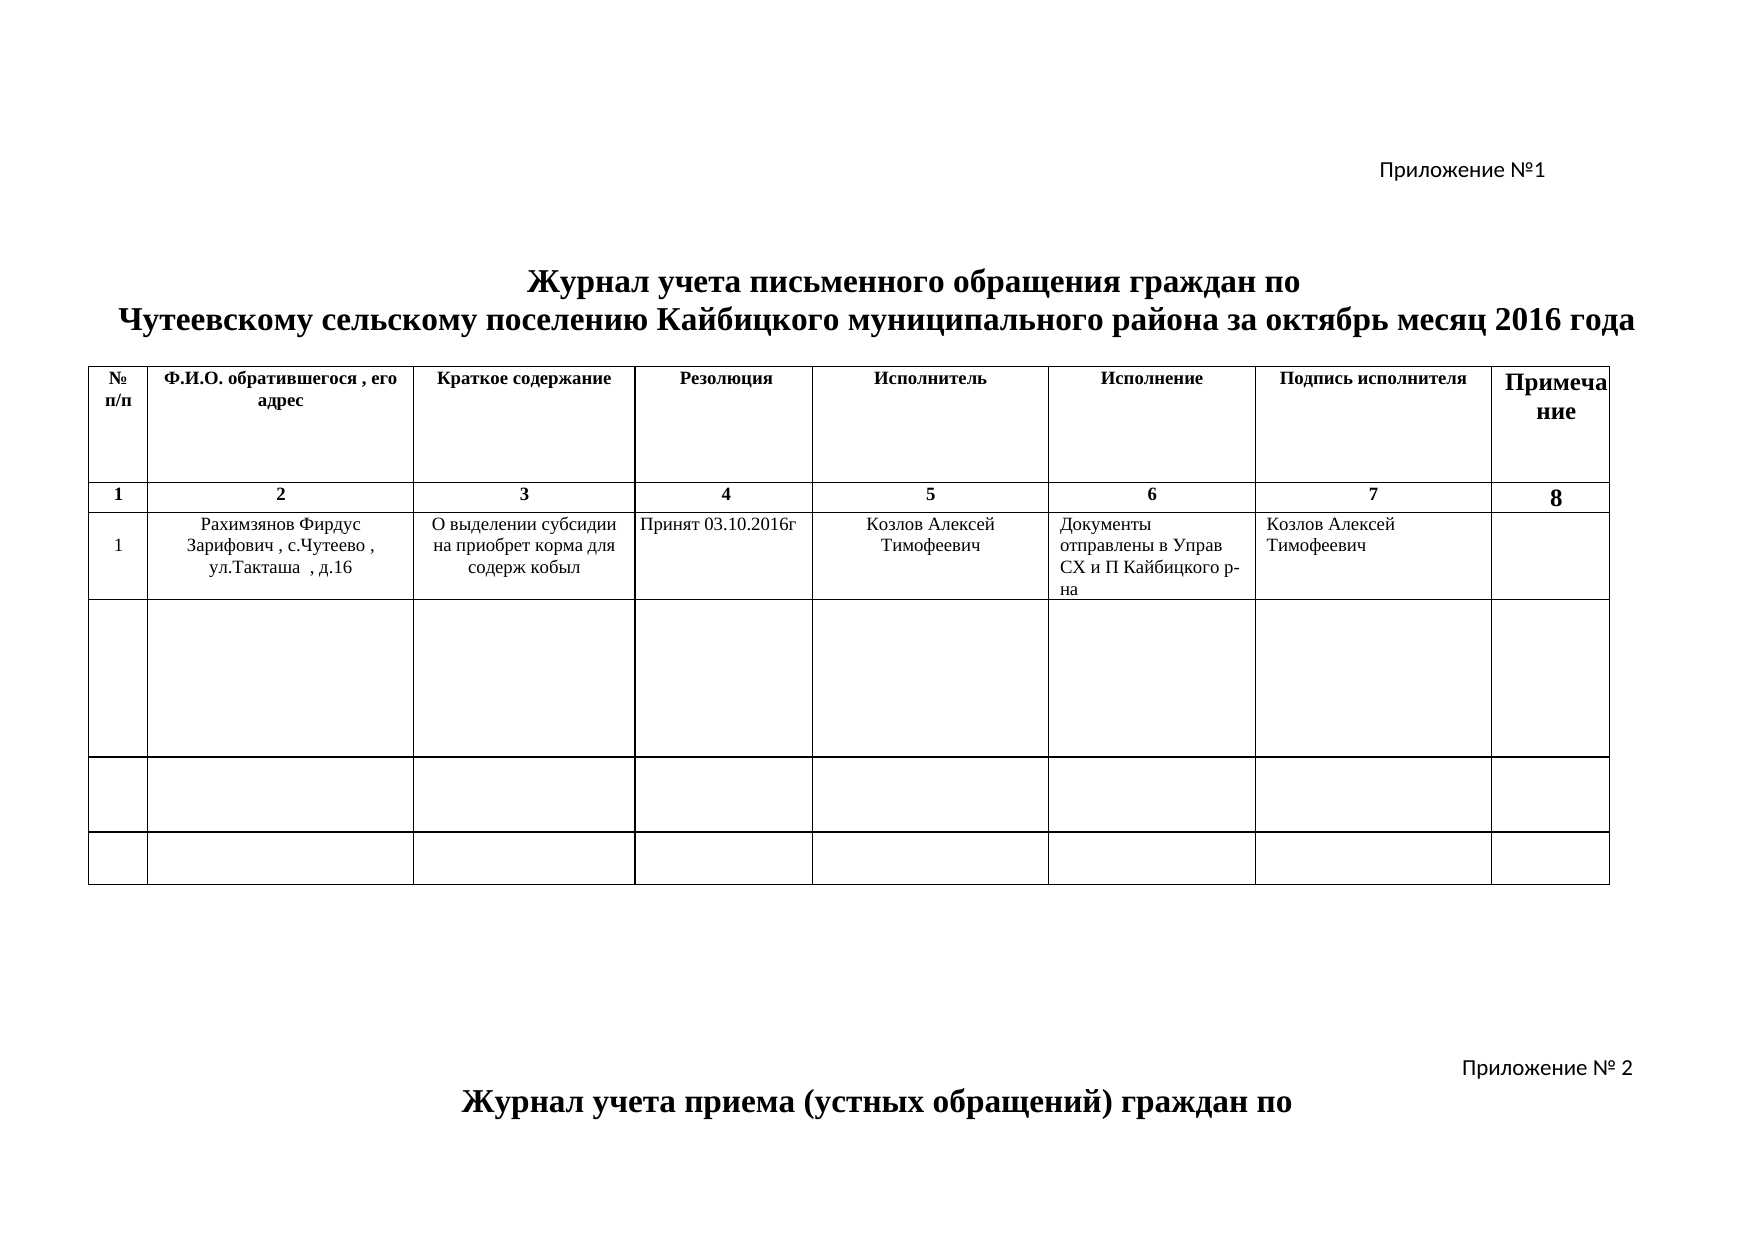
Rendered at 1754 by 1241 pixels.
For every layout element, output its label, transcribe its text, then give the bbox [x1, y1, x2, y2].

table_cell 5 [813, 483, 1048, 512]
table_cell Принят 03.10.2016г [636, 513, 812, 599]
table_cell О выделении субсидии на приобрет корма для содерж кобыл [414, 513, 634, 599]
table_cell 3 [414, 483, 634, 512]
table_cell [89, 600, 147, 756]
table_cell [89, 833, 147, 884]
table_cell 1 [89, 483, 147, 512]
table_cell [1049, 833, 1255, 884]
table_cell [813, 833, 1048, 884]
text Журнал учета письменного обращения граждан по [118, 261, 1636, 299]
table_cell 1 [89, 513, 147, 599]
table_header Примечание [1492, 367, 1609, 482]
table_cell [148, 758, 413, 831]
table_cell [89, 758, 147, 831]
table_cell [148, 833, 413, 884]
table_header № п/п [89, 367, 147, 482]
table_header Исполнитель [813, 367, 1048, 482]
table_header Ф.И.О. обратившегося , его адрес [148, 367, 413, 482]
table_cell [1492, 600, 1609, 756]
table_cell [636, 600, 812, 756]
table_cell Козлов Алексей Тимофеевич [813, 513, 1048, 599]
table_cell [1049, 600, 1255, 756]
table_cell [813, 600, 1048, 756]
table_cell [1256, 600, 1491, 756]
table_cell 6 [1049, 483, 1255, 512]
table_cell [813, 758, 1048, 831]
text Чутеевскому сельскому поселению Кайбицкого муниципального района за октябрь месяц 2016 года [118, 299, 1636, 337]
table_cell [414, 758, 634, 831]
table_cell Документы отправлены в Управ СХ и П Кайбицкого р-на [1049, 513, 1255, 599]
table_cell Козлов Алексей Тимофеевич [1256, 513, 1491, 599]
table_cell [636, 758, 812, 831]
text Приложение № 2 [118, 1053, 1636, 1081]
table_cell Рахимзянов Фирдус Зарифович , с.Чутеево , ул.Такташа , д.16 [148, 513, 413, 599]
table_header Резолюция [636, 367, 812, 482]
table_cell [1256, 758, 1491, 831]
table_header Краткое содержание [414, 367, 634, 482]
text Журнал учета приема (устных обращений) граждан по [118, 1081, 1636, 1120]
table_cell 2 [148, 483, 413, 512]
text Приложение №1 [118, 155, 1636, 183]
table_cell [414, 600, 634, 756]
table_cell 8 [1492, 483, 1609, 512]
table_cell 4 [636, 483, 812, 512]
table_cell [1492, 833, 1609, 884]
table_header Исполнение [1049, 367, 1255, 482]
table_cell [1492, 513, 1609, 599]
table_header Подпись исполнителя [1256, 367, 1491, 482]
table_cell 7 [1256, 483, 1491, 512]
table_cell [414, 833, 634, 884]
table_cell [1049, 758, 1255, 831]
table_cell [1492, 758, 1609, 831]
table_cell [148, 600, 413, 756]
table_cell [1256, 833, 1491, 884]
table_cell [636, 833, 812, 884]
